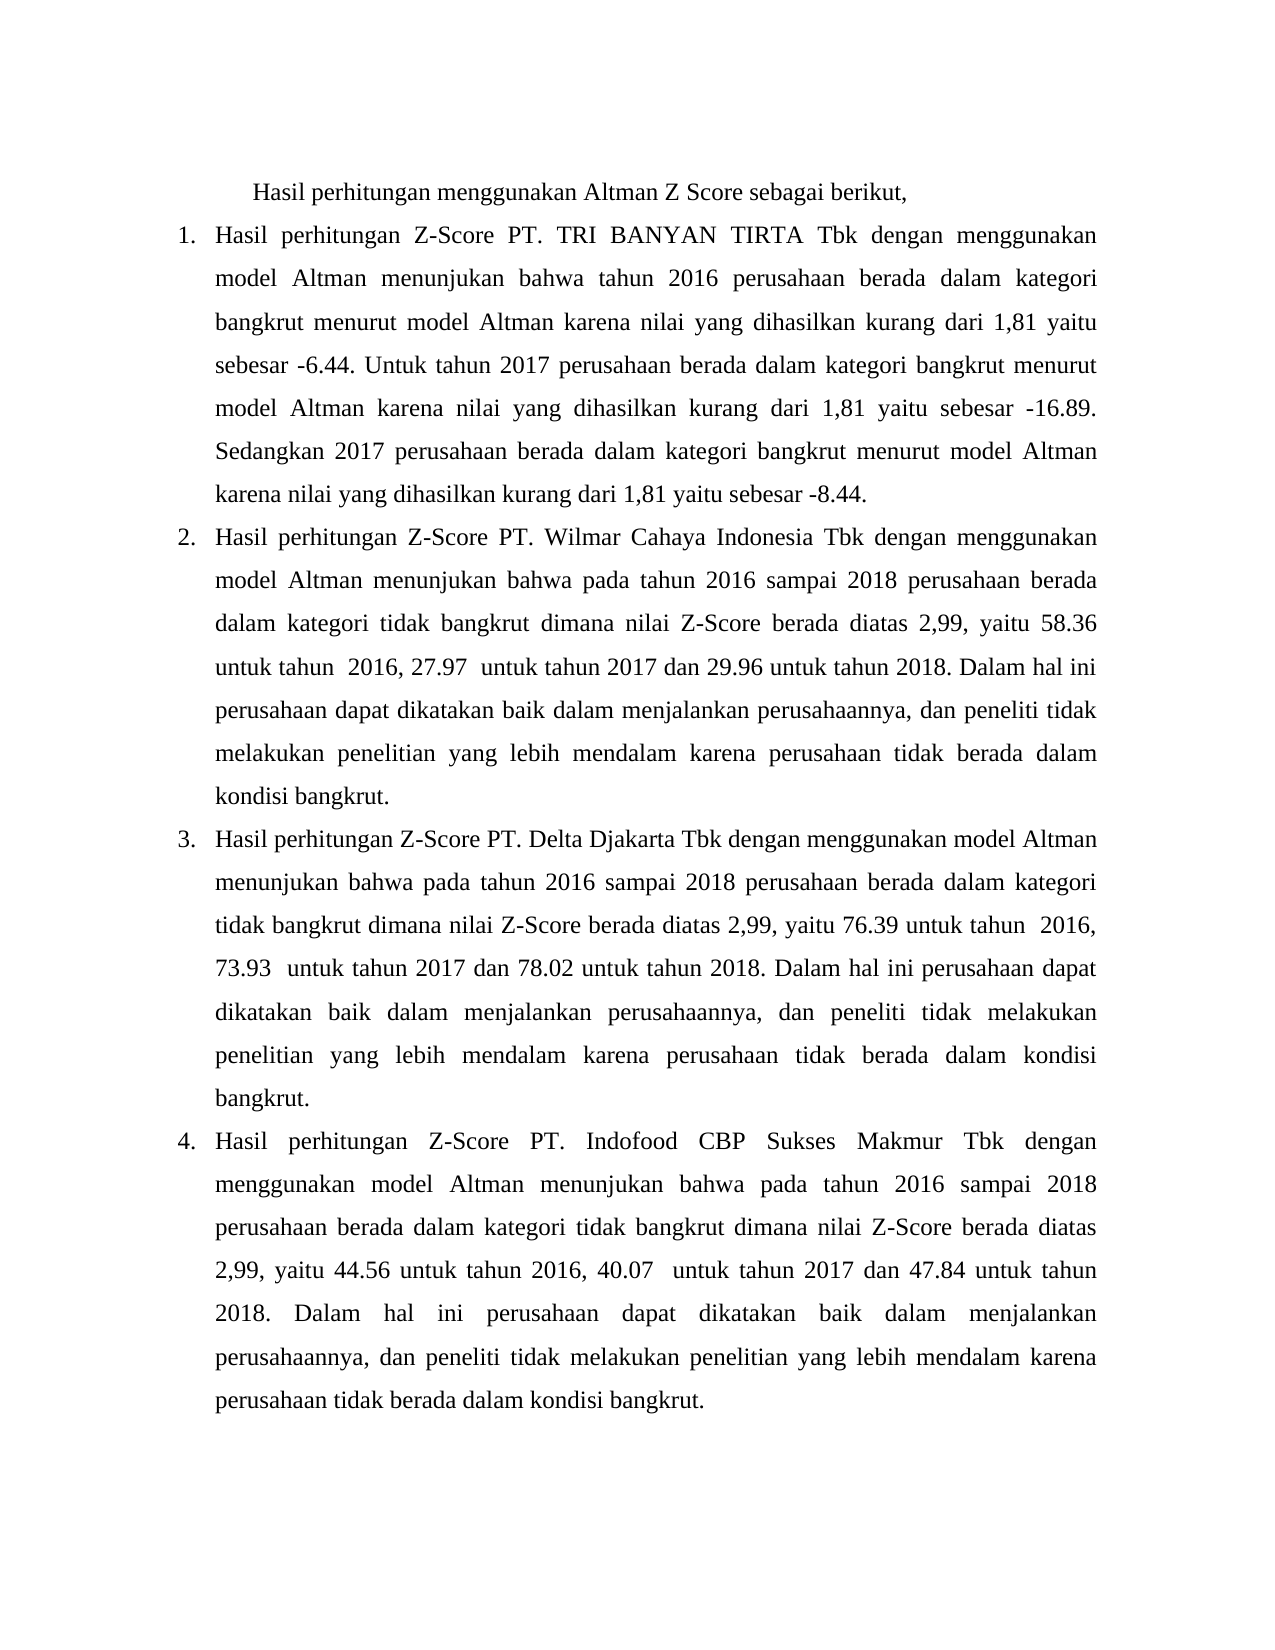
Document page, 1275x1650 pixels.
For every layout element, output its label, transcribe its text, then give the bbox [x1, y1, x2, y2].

list Hasil perhitungan Z-Score PT. Wilmar Cahaya Indonesia Tbk dengan menggunakan model Altman menunjukan bahwa pada tahun 2016 sampai 2018 perusahaan berada dalam kategori tidak bangkrut dimana nilai Z-Score berada diatas 2,99, yaitu 58.36 untuk tahun 2016, 27.97 untuk tahun 2017 dan 29.96 untuk tahun 2018. Dalam hal ini perusahaan dapat dikatakan baik dalam menjalankan perusahaannya, dan peneliti tidak melakukan penelitian yang lebih mendalam karena perusahaan tidak berada dalam kondisi bangkrut. [177, 522, 1098, 810]
list Hasil perhitungan Z-Score PT. TRI BANYAN TIRTA Tbk dengan menggunakan model Altman menunjukan bahwa tahun 2016 perusahaan berada dalam kategori bangkrut menurut model Altman karena nilai yang dihasilkan kurang dari 1,81 yaitu sebesar -6.44. Untuk tahun 2017 perusahaan berada dalam kategori bangkrut menurut model Altman karena nilai yang dihasilkan kurang dari 1,81 yaitu sebesar -16.89. Sedangkan 2017 perusahaan berada dalam kategori bangkrut menurut model Altman karena nilai yang dihasilkan kurang dari 1,81 yaitu sebesar -8.44. [177, 220, 1098, 508]
list Hasil perhitungan Z-Score PT. Indofood CBP Sukses Makmur Tbk dengan menggunakan model Altman menunjukan bahwa pada tahun 2016 sampai 2018 perusahaan berada dalam kategori tidak bangkrut dimana nilai Z-Score berada diatas 2,99, yaitu 44.56 untuk tahun 2016, 40.07 untuk tahun 2017 dan 47.84 untuk tahun 2018. Dalam hal ini perusahaan dapat dikatakan baik dalam menjalankan perusahaannya, dan peneliti tidak melakukan penelitian yang lebih mendalam karena perusahaan tidak berada dalam kondisi bangkrut. [177, 1126, 1098, 1413]
list Hasil perhitungan Z-Score PT. Delta Djakarta Tbk dengan menggunakan model Altman menunjukan bahwa pada tahun 2016 sampai 2018 perusahaan berada dalam kategori tidak bangkrut dimana nilai Z-Score berada diatas 2,99, yaitu 76.39 untuk tahun 2016, 73.93 untuk tahun 2017 dan 78.02 untuk tahun 2018. Dalam hal ini perusahaan dapat dikatakan baik dalam menjalankan perusahaannya, dan peneliti tidak melakukan penelitian yang lebih mendalam karena perusahaan tidak berada dalam kondisi bangkrut. [177, 824, 1098, 1112]
text Hasil perhitungan menggunakan Altman Z Score sebagai berikut, [177, 177, 1098, 206]
